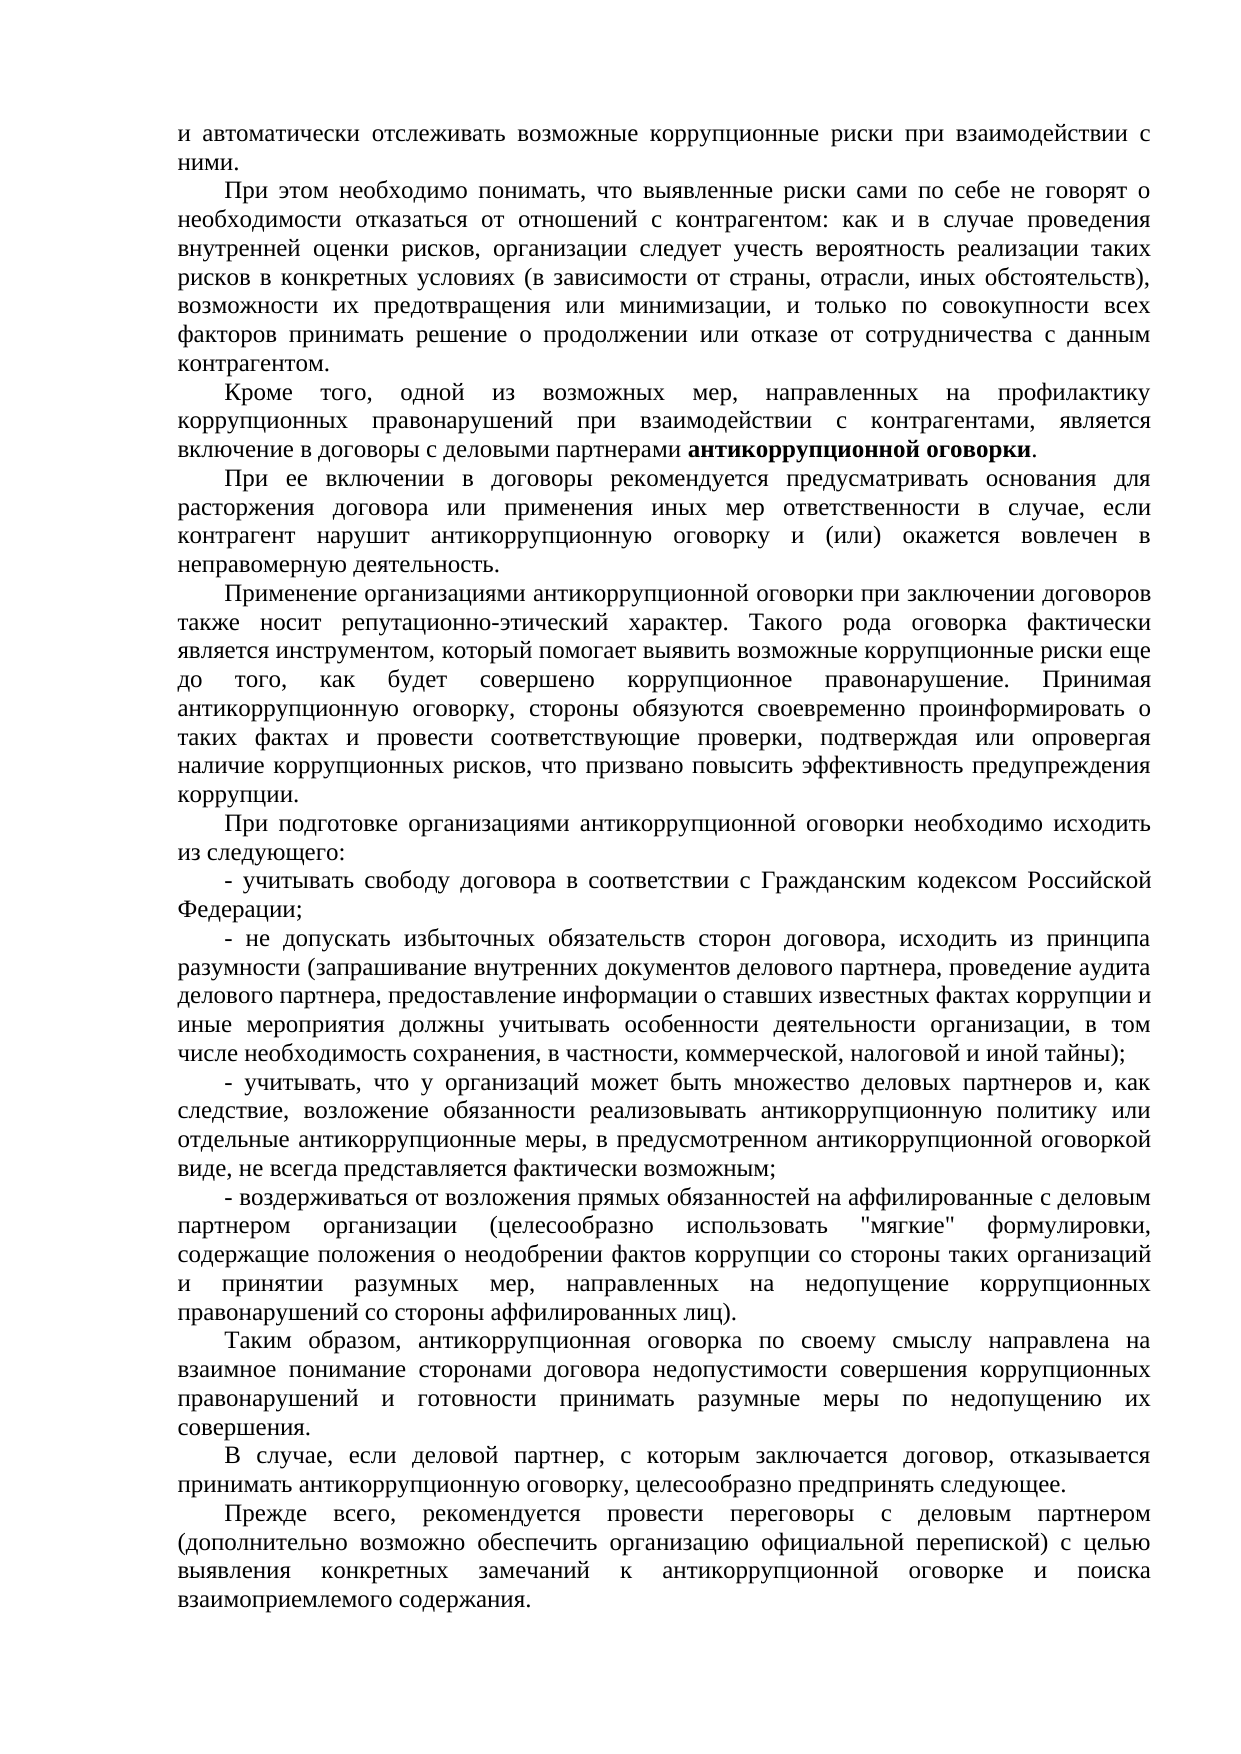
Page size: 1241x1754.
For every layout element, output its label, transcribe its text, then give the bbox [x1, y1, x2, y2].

text При этом необходимо понимать, что выявленные риски сами по себе не говорят о необходимости отказаться от отношений с контрагентом: как и в случае проведения внутренней оценки рисков, организации следует учесть вероятность реализации таких рисков в конкретных условиях (в зависимости от страны, отрасли, иных обстоятельств), возможности их предотвращения или минимизации, и только по совокупности всех факторов принимать решение о продолжении или отказе от сотрудничества с данным контрагентом. [177, 176, 1152, 377]
text Применение организациями антикоррупционной оговорки при заключении договоров также носит репутационно-этический характер. Такого рода оговорка фактически является инструментом, который помогает выявить возможные коррупционные риски еще до того, как будет совершено коррупционное правонарушение. Принимая антикоррупционную оговорку, стороны обязуются своевременно проинформировать о таких фактах и провести соответствующие проверки, подтверждая или опровергая наличие коррупционных рисков, что призвано повысить эффективность предупреждения коррупции. [177, 578, 1152, 808]
text - не допускать избыточных обязательств сторон договора, исходить из принципа разумности (запрашивание внутренних документов делового партнера, проведение аудита делового партнера, предоставление информации о ставших известных фактах коррупции и иные мероприятия должны учитывать особенности деятельности организации, в том числе необходимость сохранения, в частности, коммерческой, налоговой и иной тайны); [177, 923, 1152, 1067]
text Прежде всего, рекомендуется провести переговоры с деловым партнером (дополнительно возможно обеспечить организацию официальной перепиской) с целью выявления конкретных замечаний к антикоррупционной оговорке и поиска взаимоприемлемого содержания. [177, 1498, 1152, 1613]
text - воздерживаться от возложения прямых обязанностей на аффилированные с деловым партнером организации (целесообразно использовать "мягкие" формулировки, содержащие положения о неодобрении фактов коррупции со стороны таких организаций и принятии разумных мер, направленных на недопущение коррупционных правонарушений со стороны аффилированных лиц). [177, 1182, 1152, 1326]
text Таким образом, антикоррупционная оговорка по своему смыслу направлена на взаимное понимание сторонами договора недопустимости совершения коррупционных правонарушений и готовности принимать разумные меры по недопущению их совершения. [177, 1326, 1152, 1441]
text В случае, если деловой партнер, с которым заключается договор, отказывается принимать антикоррупционную оговорку, целесообразно предпринять следующее. [177, 1441, 1152, 1498]
text При подготовке организациями антикоррупционной оговорки необходимо исходить из следующего: [177, 808, 1152, 866]
text При ее включении в договоры рекомендуется предусматривать основания для расторжения договора или применения иных мер ответственности в случае, если контрагент нарушит антикоррупционную оговорку и (или) окажется вовлечен в неправомерную деятельность. [177, 463, 1152, 578]
text - учитывать свободу договора в соответствии с Гражданским кодексом Российской Федерации; [177, 866, 1152, 923]
text Кроме того, одной из возможных мер, направленных на профилактику коррупционных правонарушений при взаимодействии с контрагентами, является включение в договоры с деловыми партнерами антикоррупционной оговорки. [177, 377, 1152, 463]
text - учитывать, что у организаций может быть множество деловых партнеров и, как следствие, возложение обязанности реализовывать антикоррупционную политику или отдельные антикоррупционные меры, в предусмотренном антикоррупционной оговоркой виде, не всегда представляется фактически возможным; [177, 1067, 1152, 1182]
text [177, 118, 1152, 176]
